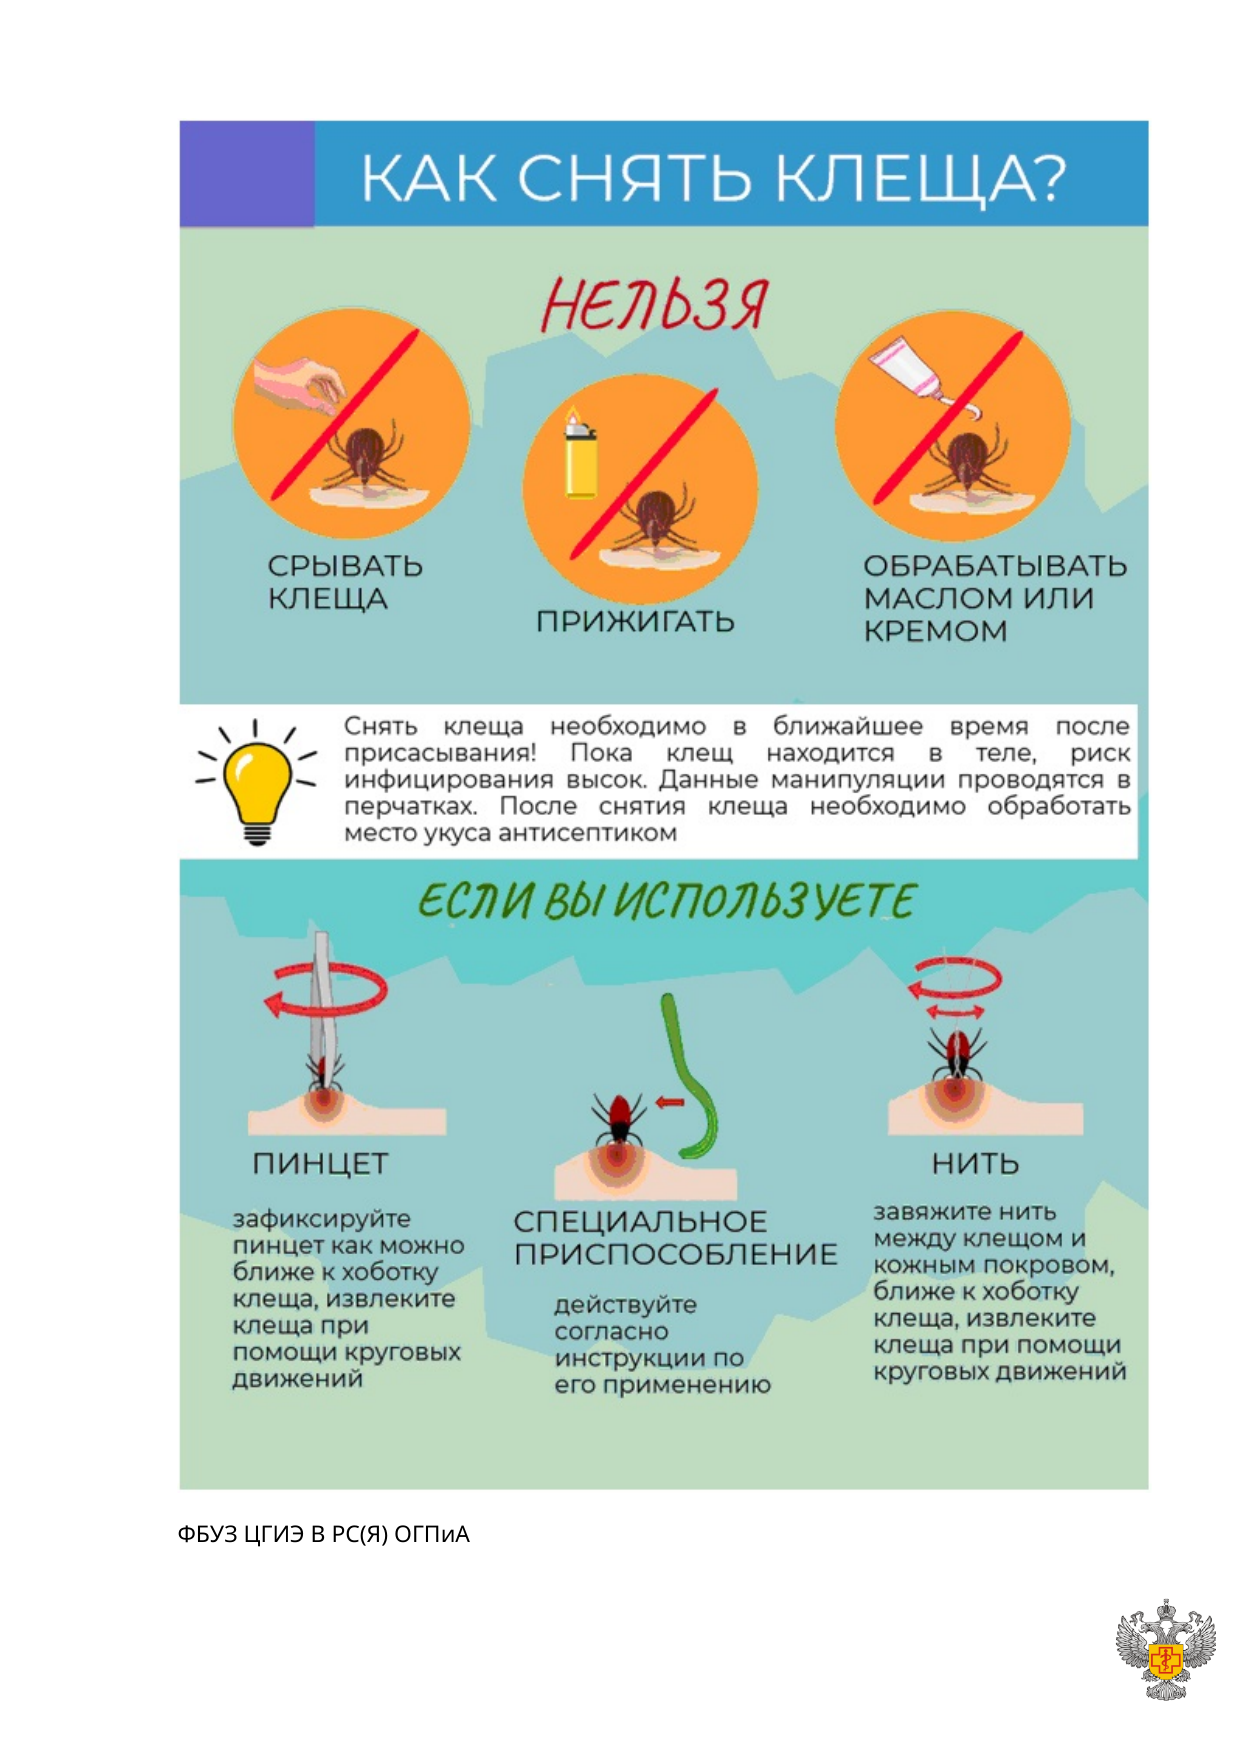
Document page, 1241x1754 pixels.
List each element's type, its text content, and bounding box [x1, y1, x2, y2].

picture [177, 118, 1152, 1493]
text ФБУЗ ЦГИЭ В РС(Я) ОГПиА [177, 1518, 1152, 1549]
picture [1115, 1598, 1216, 1699]
